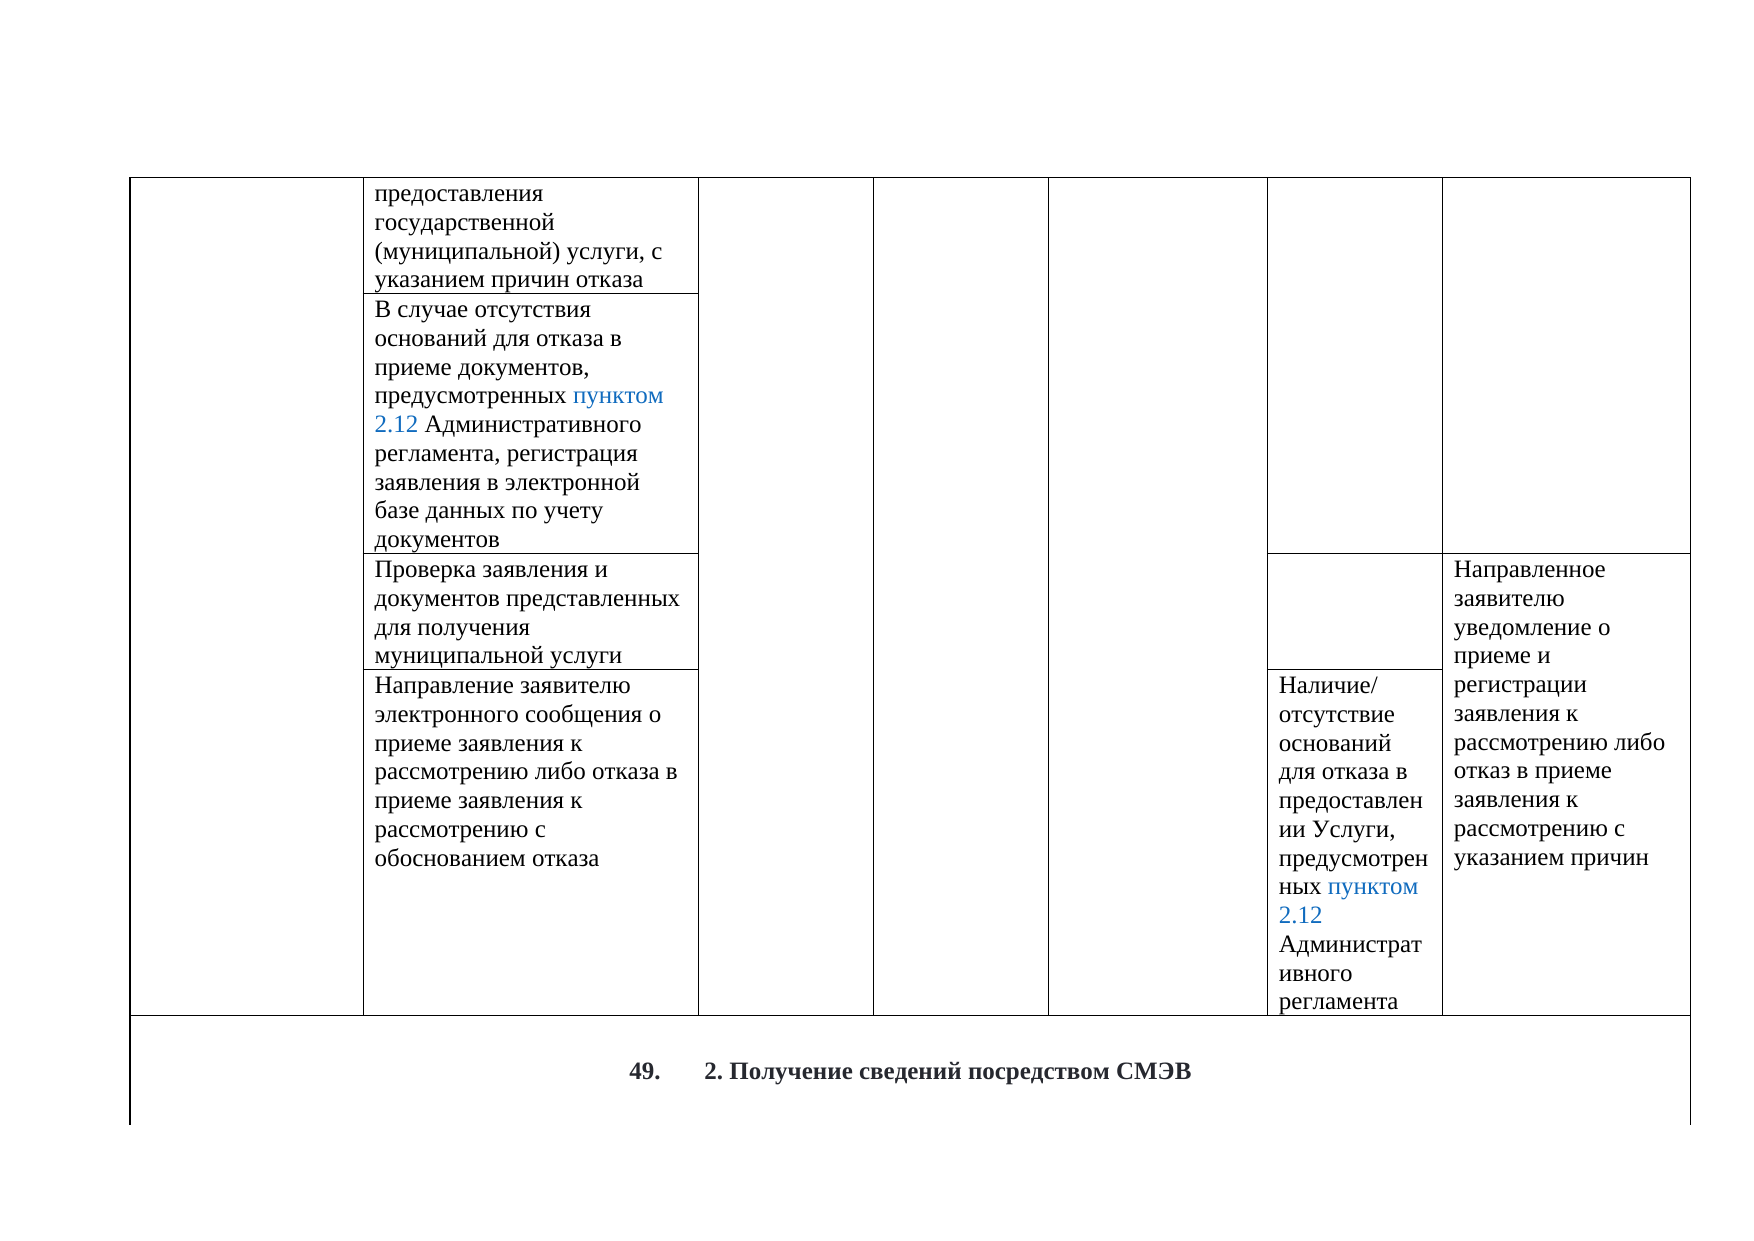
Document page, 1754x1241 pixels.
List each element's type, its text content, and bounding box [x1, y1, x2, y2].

table_cell [1268, 554, 1442, 669]
table_cell Направление заявителю электронного сообщения о приеме заявления к рассмотрению либо отказа в приеме заявления к рассмотрению с обоснованием отказа [364, 670, 698, 1015]
table_cell Наличие/отсутствие оснований для отказа в предоставлении Услуги, предусмотренных пунктом 2.12 Административного регламента [1268, 670, 1442, 1015]
table_cell Направленное заявителю уведомление о приеме и регистрации заявления к рассмотрению либо отказ в приеме заявления к рассмотрению с указанием причин [1443, 554, 1690, 1015]
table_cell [364, 178, 698, 293]
table_cell В случае отсутствия оснований для отказа в приеме документов, предусмотренных пунктом 2.12 Административного регламента, регистрация заявления в электронной базе данных по учету документов [364, 294, 698, 553]
table_cell Проверка заявления и документов представленных для получения муниципальной услуги [364, 554, 698, 669]
table_cell 2. Получение сведений посредством СМЭВ [131, 1016, 1690, 1125]
